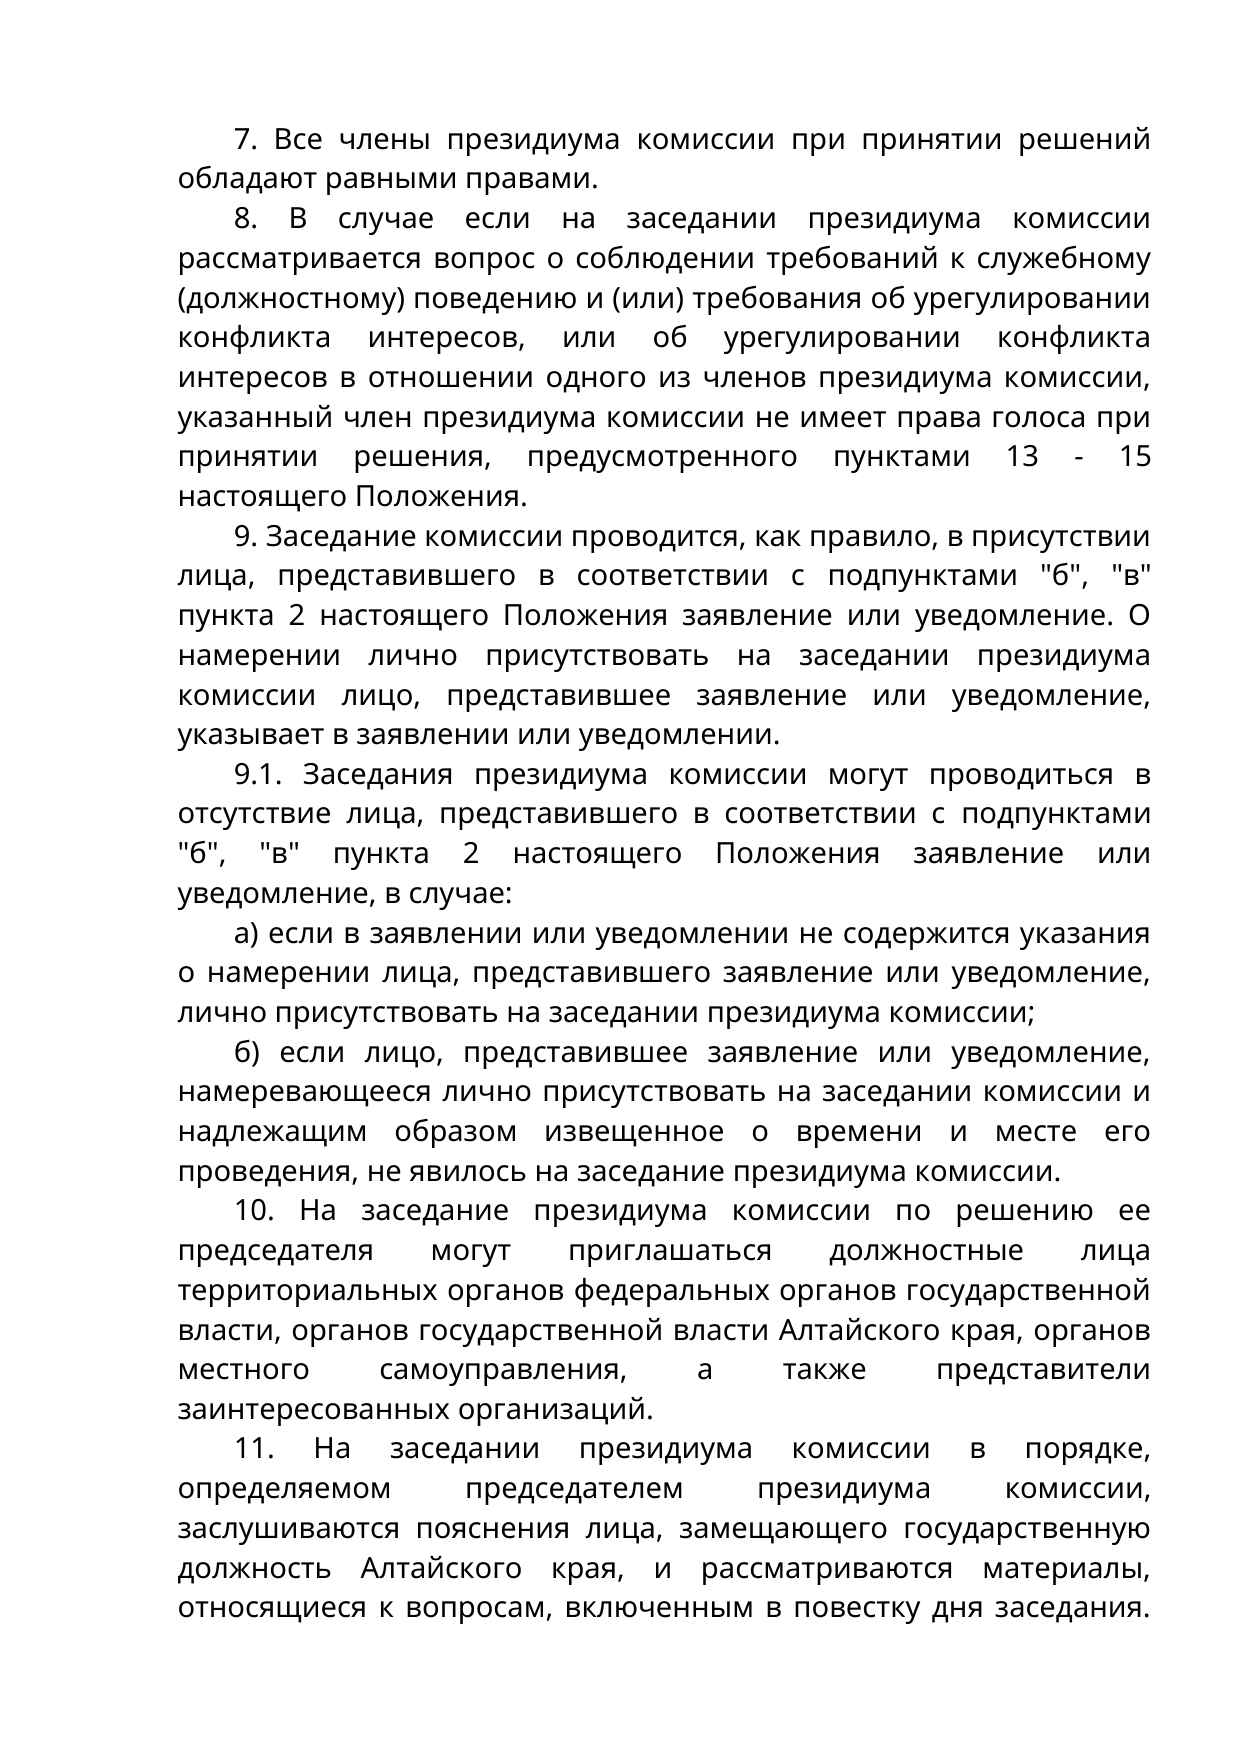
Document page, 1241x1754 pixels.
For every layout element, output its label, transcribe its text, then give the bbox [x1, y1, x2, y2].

text 9. Заседание комиссии проводится, как правило, в присутствии лица, представившего в соответствии с подпунктами "б", "в" пункта 2 настоящего Положения заявление или уведомление. О намерении лично присутствовать на заседании президиума комиссии лицо, представившее заявление или уведомление, указывает в заявлении или уведомлении. [177, 515, 1152, 753]
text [177, 1428, 1152, 1626]
text 8. В случае если на заседании президиума комиссии рассматривается вопрос о соблюдении требований к служебному (должностному) поведению и (или) требования об урегулировании конфликта интересов, или об урегулировании конфликта интересов в отношении одного из членов президиума комиссии, указанный член президиума комиссии не имеет права голоса при принятии решения, предусмотренного пунктами 13 - 15 настоящего Положения. [177, 197, 1152, 515]
text 9.1. Заседания президиума комиссии могут проводиться в отсутствие лица, представившего в соответствии с подпунктами "б", "в" пункта 2 настоящего Положения заявление или уведомление, в случае: [177, 753, 1152, 912]
text а) если в заявлении или уведомлении не содержится указания о намерении лица, представившего заявление или уведомление, лично присутствовать на заседании президиума комиссии; [177, 912, 1152, 1031]
text 10. На заседание президиума комиссии по решению ее председателя могут приглашаться должностные лица территориальных органов федеральных органов государственной власти, органов государственной власти Алтайского края, органов местного самоуправления, а также представители заинтересованных организаций. [177, 1190, 1152, 1428]
text 7. Все члены президиума комиссии при принятии решений обладают равными правами. [177, 118, 1152, 197]
text б) если лицо, представившее заявление или уведомление, намеревающееся лично присутствовать на заседании комиссии и надлежащим образом извещенное о времени и месте его проведения, не явилось на заседание президиума комиссии. [177, 1031, 1152, 1190]
